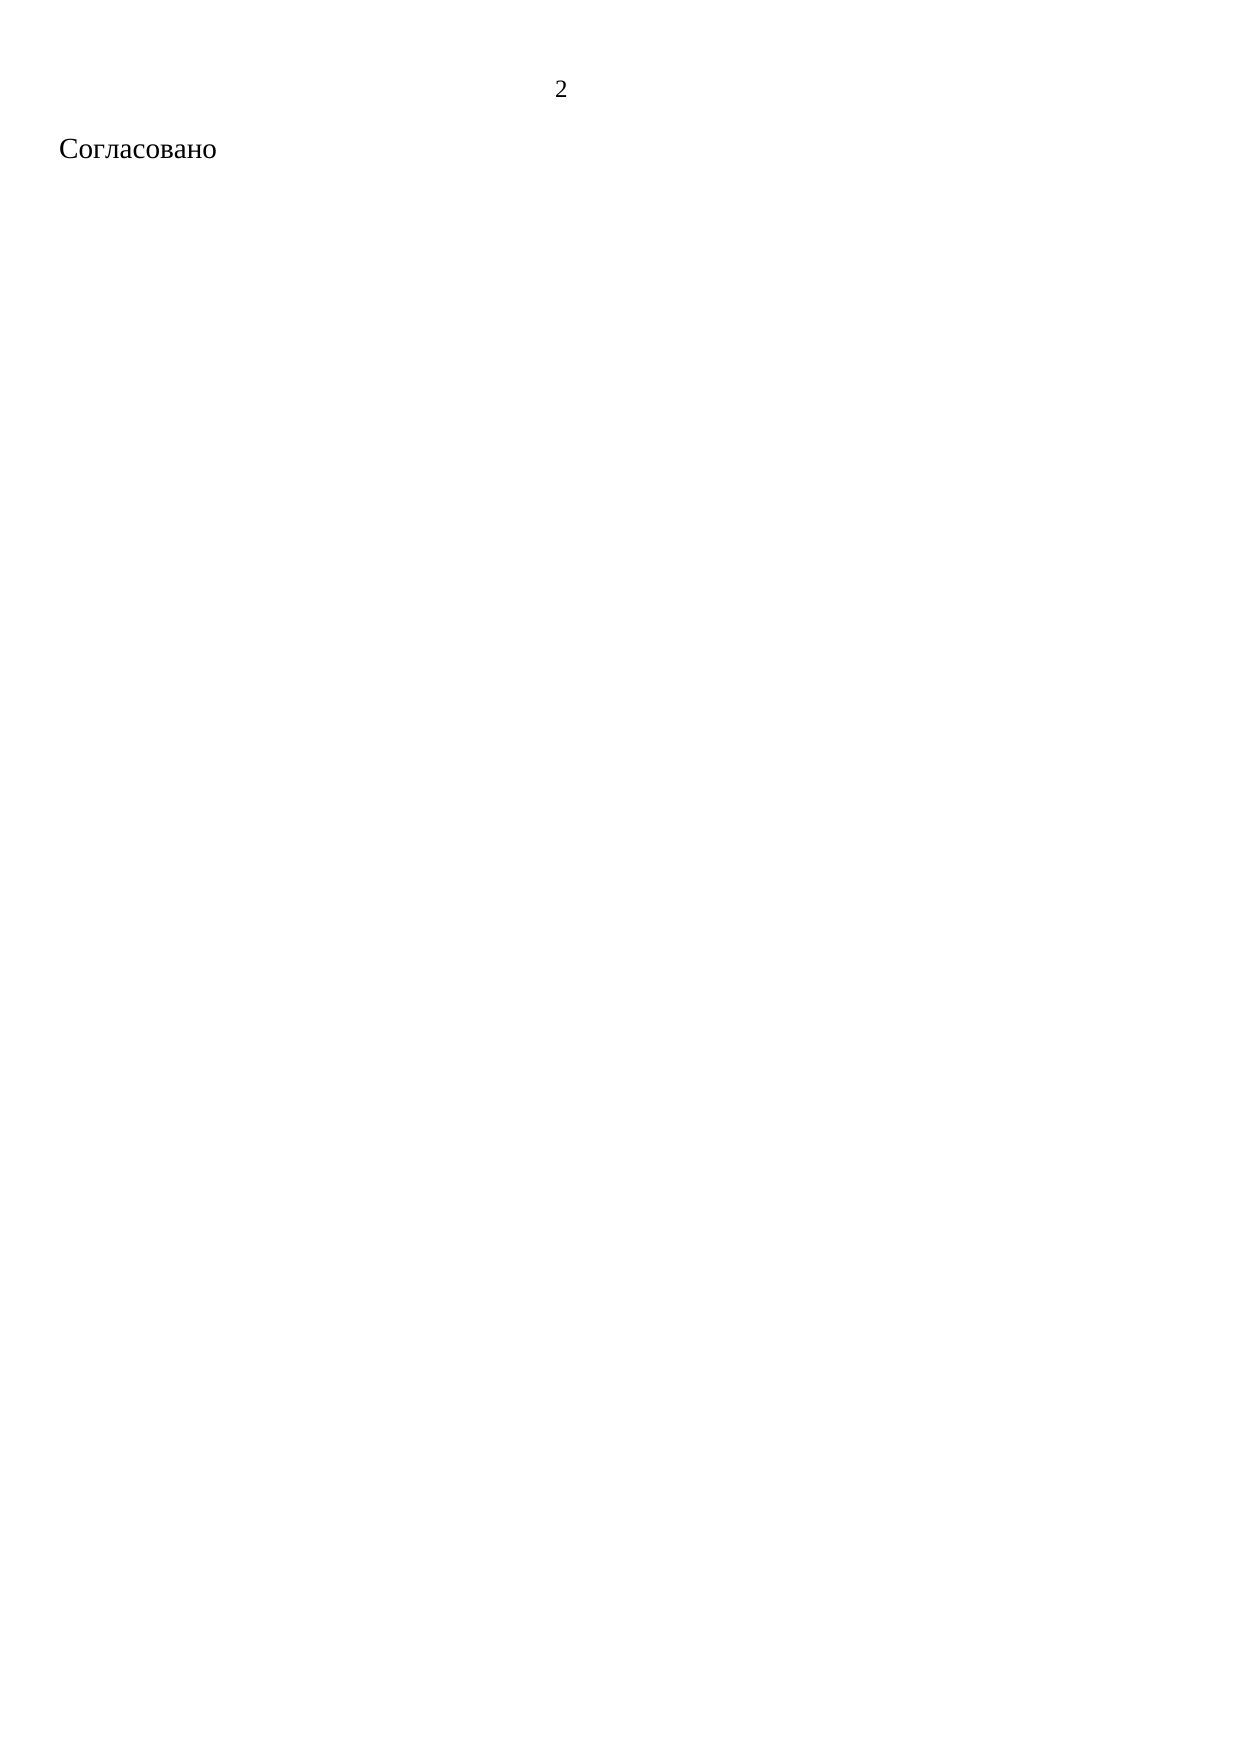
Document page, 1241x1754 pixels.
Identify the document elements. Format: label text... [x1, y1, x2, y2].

text Согласовано [59, 131, 1063, 165]
